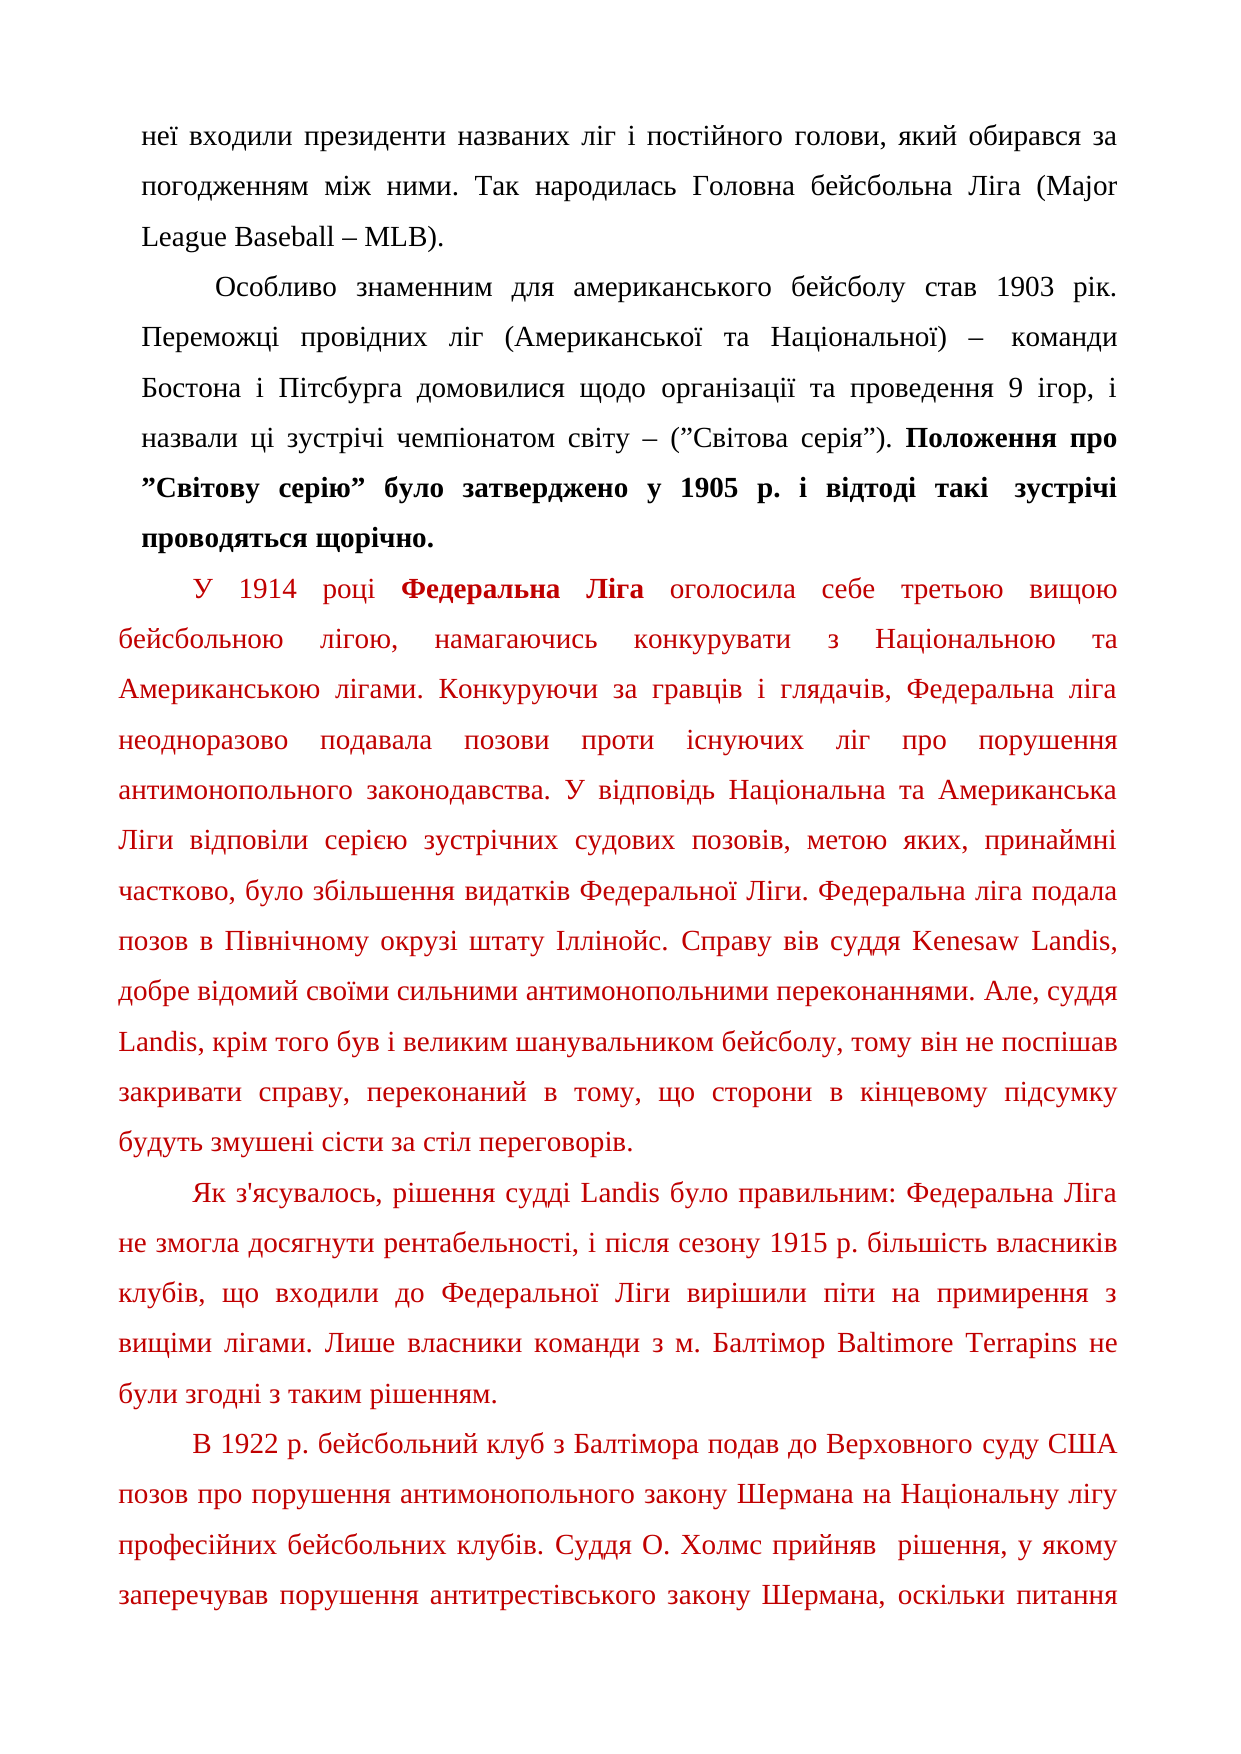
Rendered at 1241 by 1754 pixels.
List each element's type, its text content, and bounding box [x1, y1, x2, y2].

text У 1914 році Федеральна Ліга оголосила себе третьою вищою бейсбольною лігою, намагаючись конкурувати з Національною та Американською лігами. Конкуруючи за гравців і глядачів, Федеральна ліга неодноразово подавала позови проти існуючих ліг про порушення антимонопольного законодавства. У відповідь Національна та Американська Ліги відповіли серією зустрічних судових позовів, метою яких, принаймні частково, було збільшення видатків Федеральної Ліги. Федеральна ліга подала позов в Північному окрузі штату Іллінойс. Справу вів суддя Kenesaw Landis, добре відомий своїми сильними антимонопольними переконаннями. Але, суддя Landis, крім того був і великим шанувальником бейсболу, тому він не поспішав закривати справу, переконаний в тому, що сторони в кінцевому підсумку будуть змушені сісти за стіл переговорів. [118, 571, 1118, 1158]
text Особливо знаменним для американського бейсболу став 1903 рік. Переможці провідних ліг (Американської та Національної) – команди Бостона і Пітсбурга домовилися щодо організації та проведення 9 ігор, і назвали ці зустрічі чемпіонатом світу – (”Світова серія”). Положення про ”Світову серію” було затверджено у 1905 р. і відтоді такі зустрічі проводяться щорічно. [141, 269, 1117, 554]
text Як з'ясувалось, рішення судді Landis було правильним: Федеральна Ліга не змогла досягнути рентабельності, і після сезону 1915 р. більшість власників клубів, що входили до Федеральної Ліги вирішили піти на примирення з вищіми лігами. Лише власники команди з м. Балтімор Baltimore Terrapins не були згодні з таким рішенням. [118, 1175, 1117, 1409]
